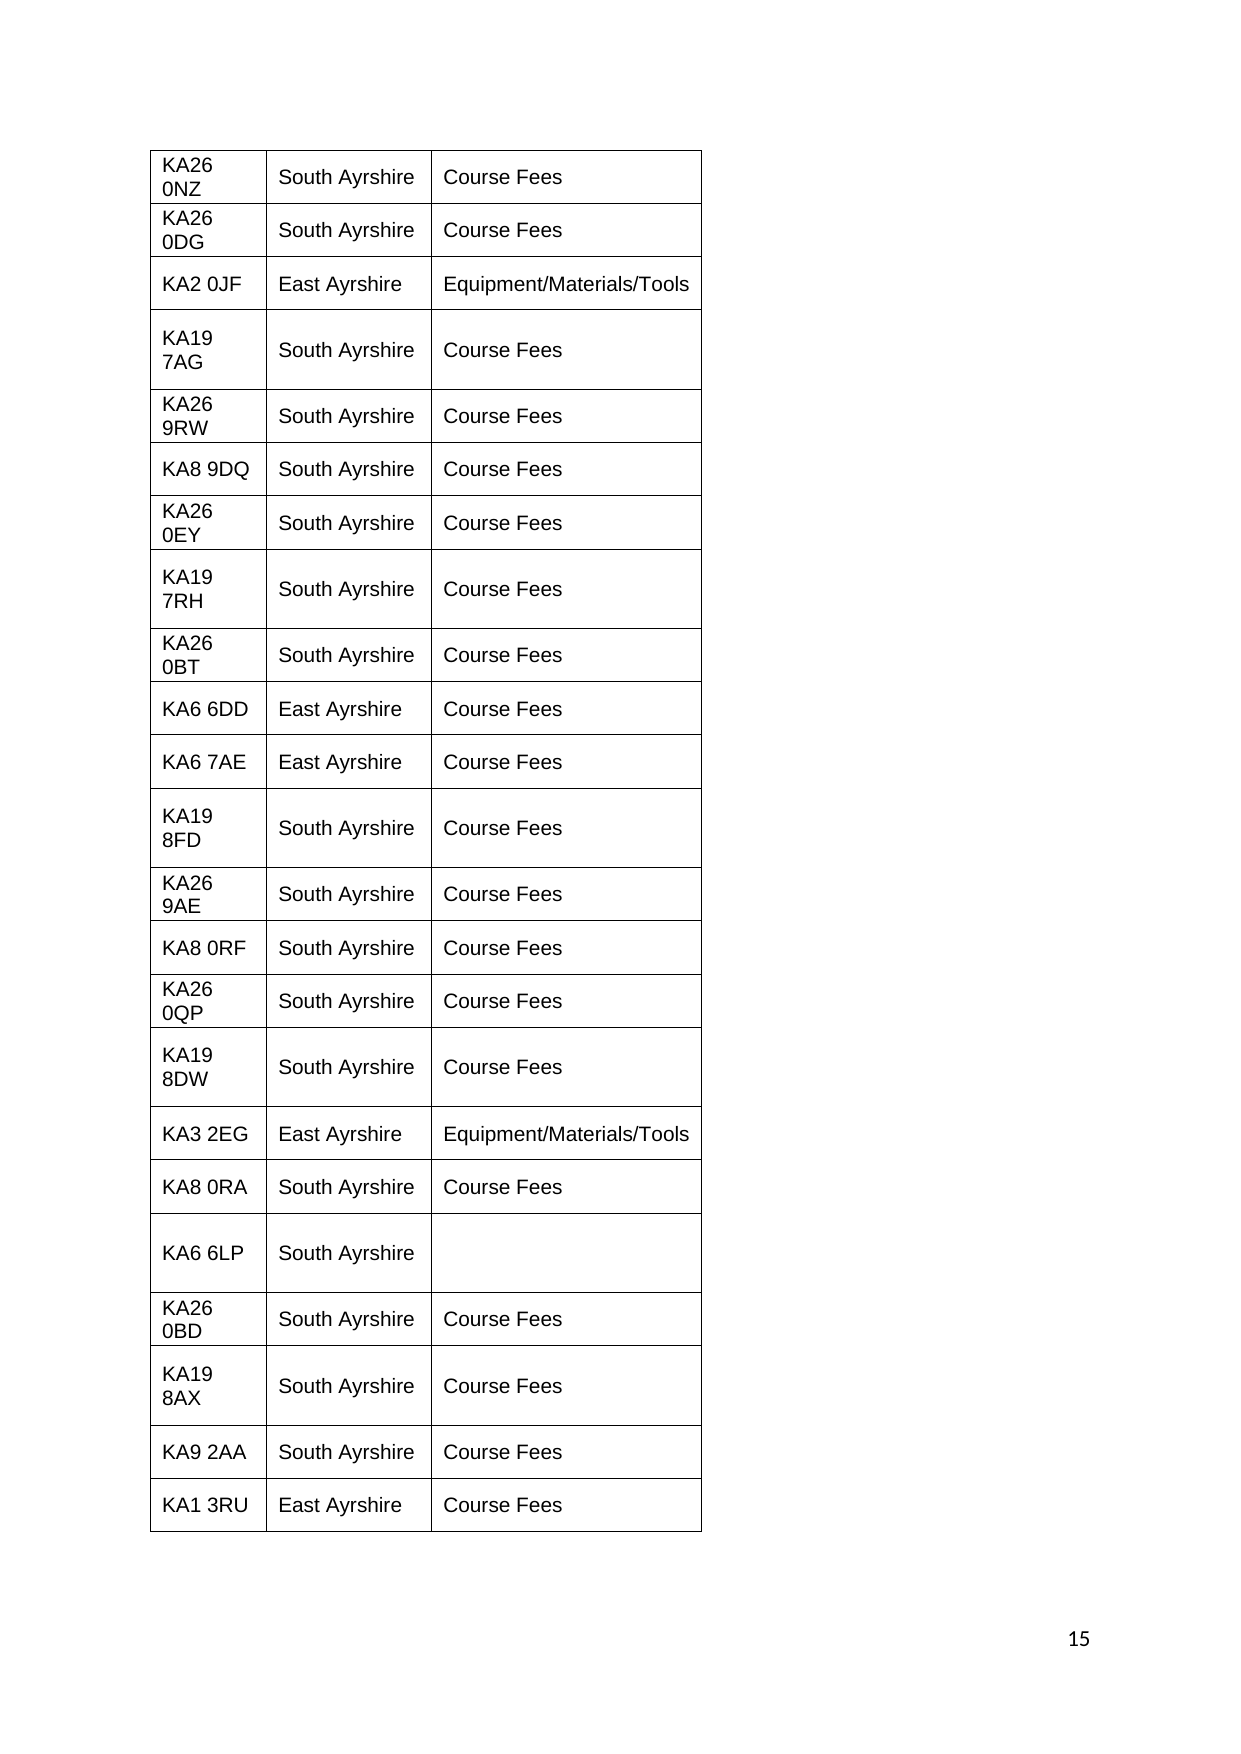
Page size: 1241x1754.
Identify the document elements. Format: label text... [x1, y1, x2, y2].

table_cell KA6 7AE [151, 735, 266, 787]
table_cell Course Fees [432, 629, 701, 681]
table_cell [432, 1214, 701, 1292]
table_cell Course Fees [432, 310, 701, 389]
table_cell KA9 2AA [151, 1426, 266, 1478]
table_cell KA26 0EY [151, 496, 266, 548]
table_cell KA8 0RA [151, 1160, 266, 1212]
table_cell Course Fees [432, 496, 701, 548]
table_cell South Ayrshire [267, 789, 431, 867]
table_cell KA8 9DQ [151, 443, 266, 495]
table_cell South Ayrshire [267, 1346, 431, 1425]
table_cell KA19 8DW [151, 1028, 266, 1106]
table_cell Course Fees [432, 1293, 701, 1345]
table_cell East Ayrshire [267, 735, 431, 787]
table_cell Course Fees [432, 443, 701, 495]
table_cell Course Fees [432, 975, 701, 1027]
table_cell East Ayrshire [267, 1479, 431, 1531]
table_cell Course Fees [432, 390, 701, 442]
table_cell Course Fees [432, 1028, 701, 1106]
table_cell Course Fees [432, 789, 701, 867]
table_cell South Ayrshire [267, 550, 431, 628]
table_cell Equipment/Materials/Tools [432, 257, 701, 309]
table_cell South Ayrshire [267, 921, 431, 973]
table_cell Course Fees [432, 735, 701, 787]
table_cell KA26 0BT [151, 629, 266, 681]
table_cell South Ayrshire [267, 629, 431, 681]
table_cell Course Fees [432, 682, 701, 734]
table_cell South Ayrshire [267, 1028, 431, 1106]
table_cell East Ayrshire [267, 257, 431, 309]
table_cell KA26 0DG [151, 204, 266, 256]
table_cell South Ayrshire [267, 496, 431, 548]
table_cell KA3 2EG [151, 1107, 266, 1159]
table_cell South Ayrshire [267, 1160, 431, 1212]
table_cell KA6 6LP [151, 1214, 266, 1292]
table_cell Course Fees [432, 550, 701, 628]
table_cell Course Fees [432, 1426, 701, 1478]
table_cell KA19 7AG [151, 310, 266, 389]
table_cell Course Fees [432, 921, 701, 973]
table_cell South Ayrshire [267, 390, 431, 442]
table_cell KA2 0JF [151, 257, 266, 309]
table_cell Course Fees [432, 1160, 701, 1212]
table_cell Course Fees [432, 1346, 701, 1425]
table_cell East Ayrshire [267, 1107, 431, 1159]
table_cell South Ayrshire [267, 204, 431, 256]
table_cell KA8 0RF [151, 921, 266, 973]
table_cell KA26 9AE [151, 868, 266, 920]
table_cell Course Fees [432, 204, 701, 256]
table_cell KA19 8FD [151, 789, 266, 867]
table_cell KA19 7RH [151, 550, 266, 628]
table_cell South Ayrshire [267, 1426, 431, 1478]
table_cell East Ayrshire [267, 682, 431, 734]
table_cell Course Fees [432, 151, 701, 203]
table_cell Course Fees [432, 868, 701, 920]
table_cell KA26 0NZ [151, 151, 266, 203]
table_cell South Ayrshire [267, 443, 431, 495]
table_cell Equipment/Materials/Tools [432, 1107, 701, 1159]
table_cell KA19 8AX [151, 1346, 266, 1425]
table_cell KA26 0QP [151, 975, 266, 1027]
table_cell KA6 6DD [151, 682, 266, 734]
table_cell South Ayrshire [267, 975, 431, 1027]
table_cell KA1 3RU [151, 1479, 266, 1531]
table_cell Course Fees [432, 1479, 701, 1531]
table_cell South Ayrshire [267, 1214, 431, 1292]
table_cell KA26 0BD [151, 1293, 266, 1345]
table_cell South Ayrshire [267, 1293, 431, 1345]
table_cell KA26 9RW [151, 390, 266, 442]
table_cell South Ayrshire [267, 868, 431, 920]
table_cell South Ayrshire [267, 310, 431, 389]
table_cell South Ayrshire [267, 151, 431, 203]
